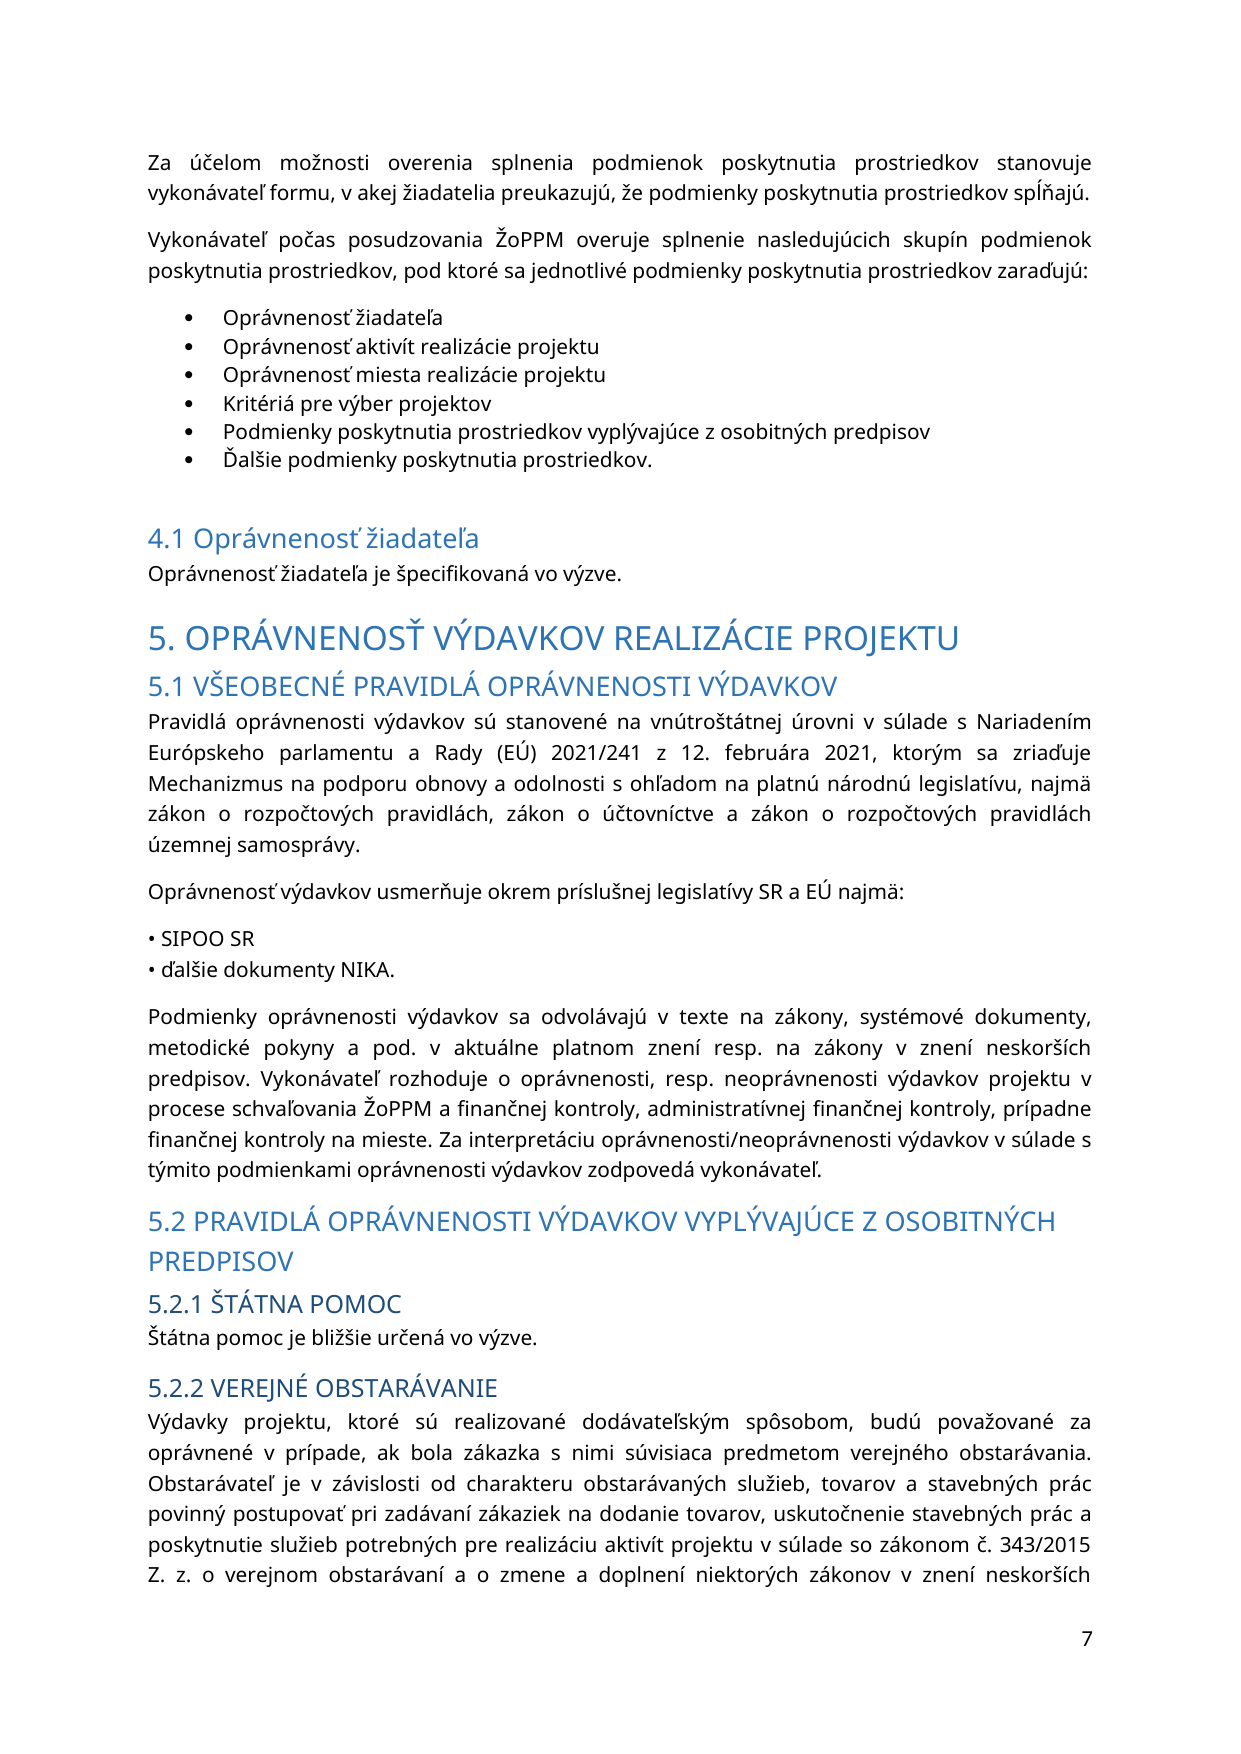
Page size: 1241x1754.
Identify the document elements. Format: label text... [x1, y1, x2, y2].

list Kritériá pre výber projektov [185, 389, 1093, 417]
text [148, 1407, 1093, 1589]
text Za účelom možnosti overenia splnenia podmienok poskytnutia prostriedkov stanovuje vykonávateľ formu, v akej žiadatelia preukazujú, že podmienky poskytnutia prostriedkov spĺňajú. [148, 148, 1093, 207]
list Podmienky poskytnutia prostriedkov vyplývajúce z osobitných predpisov [185, 417, 1093, 446]
list Oprávnenosť miesta realizácie projektu [185, 360, 1093, 389]
text Podmienky oprávnenosti výdavkov sa odvolávajú v texte na zákony, systémové dokumenty, metodické pokyny a pod. v aktuálne platnom znení resp. na zákony v znení neskorších predpisov. Vykonávateľ rozhoduje o oprávnenosti, resp. neoprávnenosti výdavkov projektu v procese schvaľovania ŽoPPM a finančnej kontroly, administratívnej finančnej kontroly, prípadne finančnej kontroly na mieste. Za interpretáciu oprávnenosti/neoprávnenosti výdavkov v súlade s týmito podmienkami oprávnenosti výdavkov zodpovedá vykonávateľ. [148, 1002, 1093, 1184]
text Štátna pomoc je bližšie určená vo výzve. [148, 1323, 1093, 1352]
list Oprávnenosť žiadateľa [185, 303, 1093, 332]
list Oprávnenosť aktivít realizácie projektu [185, 332, 1093, 360]
list Ďalšie podmienky poskytnutia prostriedkov. [185, 446, 1093, 474]
text Pravidlá oprávnenosti výdavkov sú stanovené na vnútroštátnej úrovni v súlade s Nariadením Európskeho parlamentu a Rady (EÚ) 2021/241 z 12. februára 2021, ktorým sa zriaďuje Mechanizmus na podporu obnovy a odolnosti s ohľadom na platnú národnú legislatívu, najmä zákon o rozpočtových pravidlách, zákon o účtovníctve a zákon o rozpočtových pravidlách územnej samosprávy. [148, 707, 1093, 858]
subtitle 4.1 Oprávnenosť žiadateľa [148, 519, 1093, 556]
text • SIPOO SR [148, 924, 1093, 953]
text Vykonávateľ počas posudzovania ŽoPPM overuje splnenie nasledujúcich skupín podmienok poskytnutia prostriedkov, pod ktoré sa jednotlivé podmienky poskytnutia prostriedkov zaraďujú: [148, 226, 1093, 284]
subtitle 5. OPRÁVNENOSŤ VÝDAVKOV REALIZÁCIE PROJEKTU [148, 614, 1093, 660]
subtitle 5.2.2 VEREJNÉ OBSTARÁVANIE [148, 1371, 1093, 1405]
subtitle 5.2.1 ŠTÁTNA POMOC [148, 1287, 1093, 1321]
text Oprávnenosť výdavkov usmerňuje okrem príslušnej legislatívy SR a EÚ najmä: [148, 877, 1093, 906]
subtitle 5.1 VŠEOBECNÉ PRAVIDLÁ OPRÁVNENOSTI VÝDAVKOV [148, 668, 1093, 704]
text • ďalšie dokumenty NIKA. [148, 955, 1093, 984]
text Oprávnenosť žiadateľa je špecifikovaná vo výzve. [148, 559, 1093, 587]
subtitle 5.2 PRAVIDLÁ OPRÁVNENOSTI VÝDAVKOV VYPLÝVAJÚCE Z OSOBITNÝCH PREDPISOV [148, 1203, 1093, 1279]
